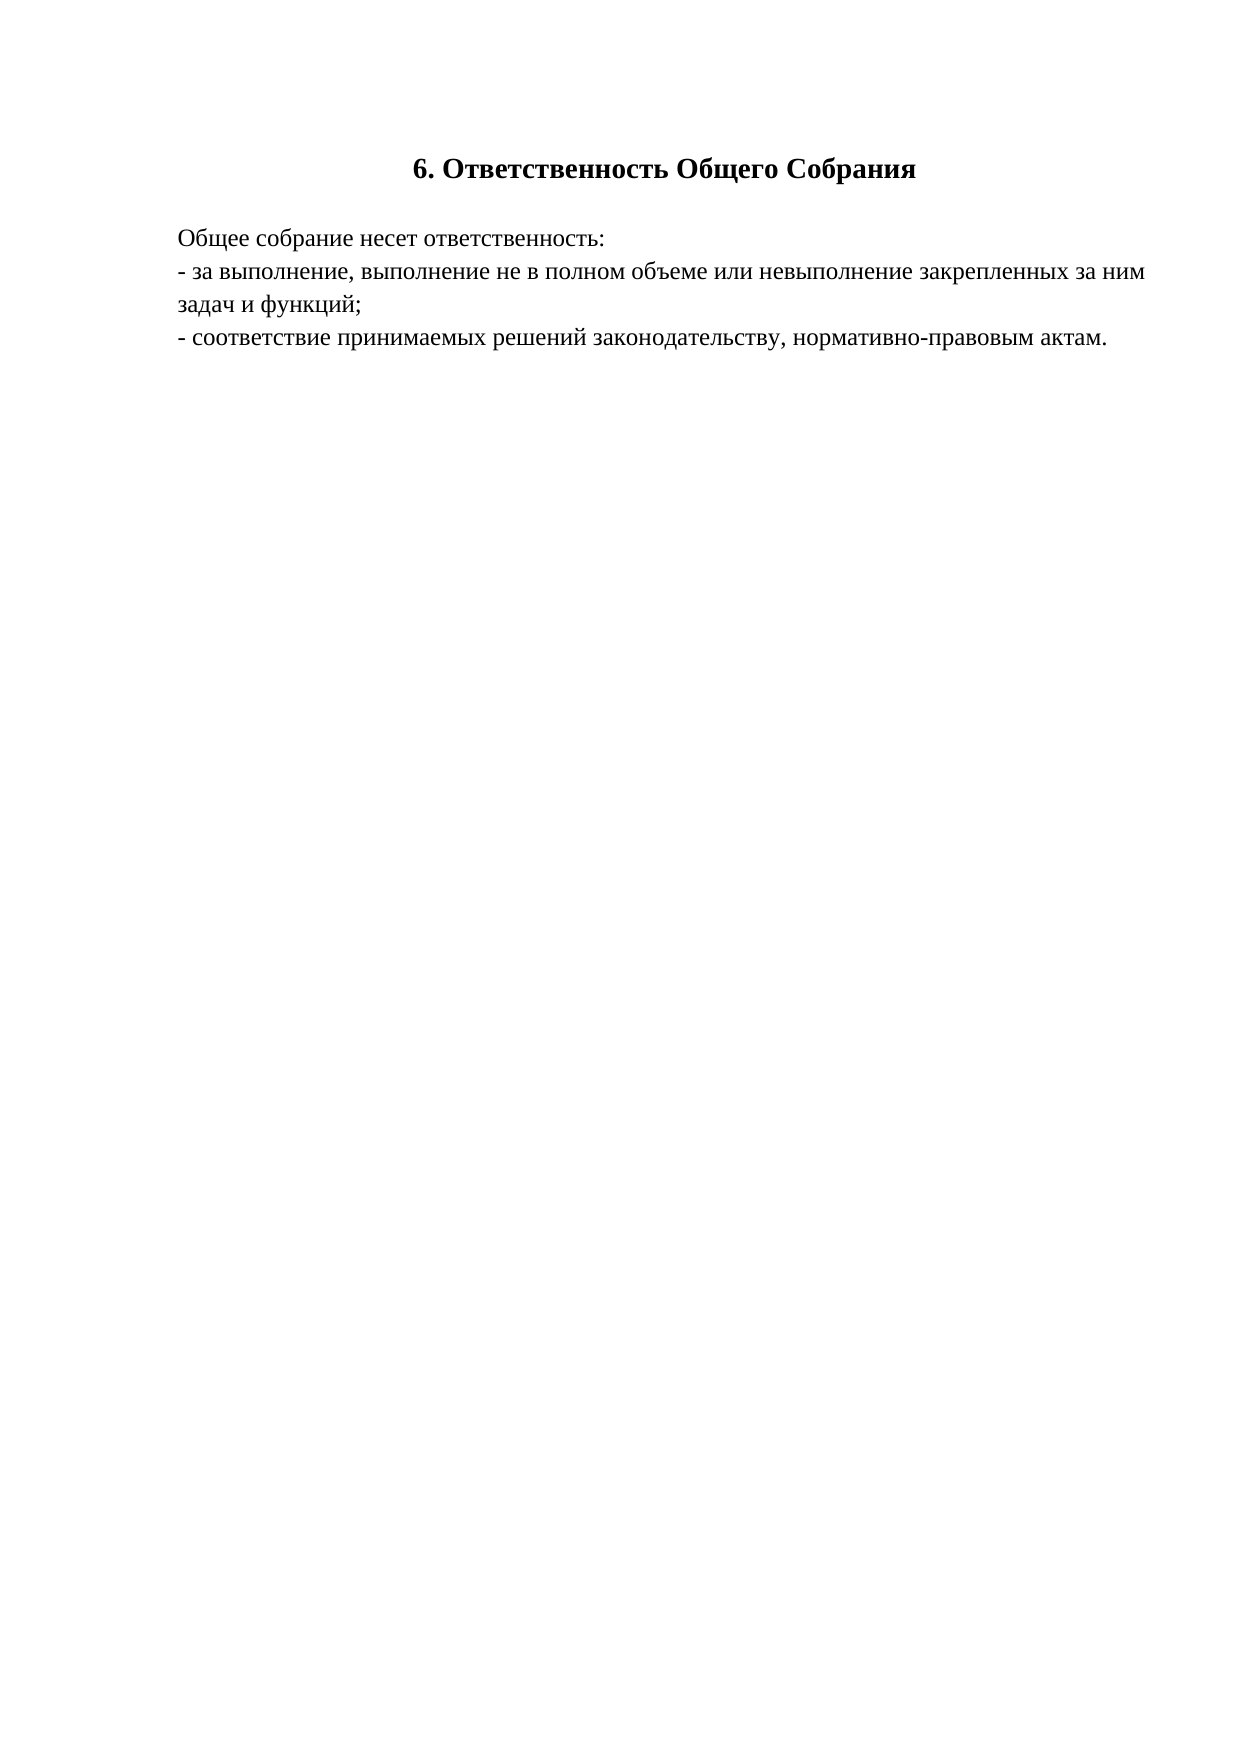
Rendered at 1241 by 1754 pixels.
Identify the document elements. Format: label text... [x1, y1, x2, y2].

text 6. Ответственность Общего Собрания [177, 151, 1152, 185]
text - за выполнение, выполнение не в полном объеме или невыполнение закрепленных за ним задач и функций; [177, 256, 1152, 317]
text - соответствие принимаемых решений законодательству, нормативно-правовым актам. [177, 322, 1152, 351]
text Общее собрание несет ответственность: [177, 223, 1152, 251]
